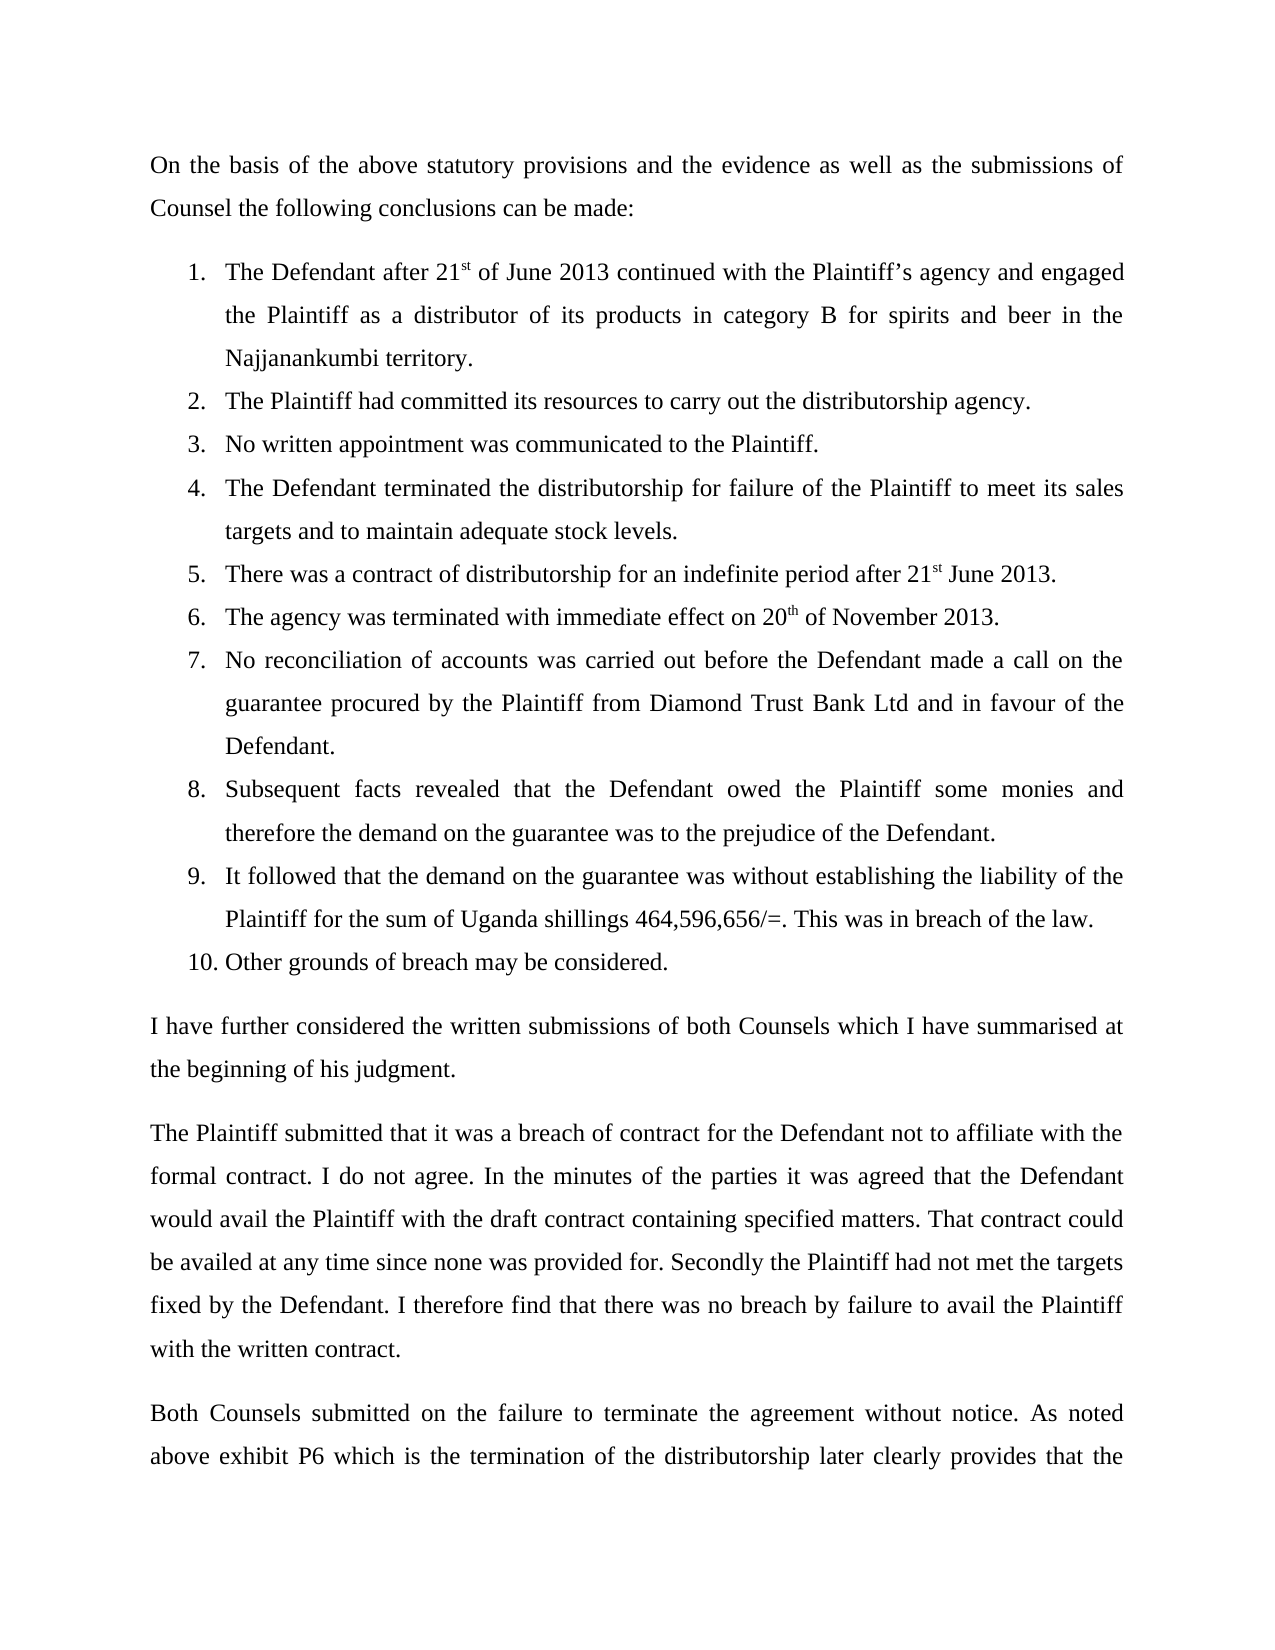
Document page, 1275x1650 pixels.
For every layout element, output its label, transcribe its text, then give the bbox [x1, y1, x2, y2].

list The Plaintiff had committed its resources to carry out the distributorship agency. [187, 386, 1125, 415]
list No written appointment was communicated to the Plaintiff. [187, 429, 1125, 458]
text On the basis of the above statutory provisions and the evidence as well as the submissions of Counsel the following conclusions can be made: [150, 150, 1125, 222]
list No reconciliation of accounts was carried out before the Defendant made a call on the guarantee procured by the Plaintiff from Diamond Trust Bank Ltd and in favour of the Defendant. [187, 645, 1125, 760]
list The agency was terminated with immediate effect on 20th of November 2013. [187, 602, 1125, 631]
text I have further considered the written submissions of both Counsels which I have summarised at the beginning of his judgment. [150, 1011, 1125, 1083]
list Other grounds of breach may be considered. [187, 947, 1125, 976]
list There was a contract of distributorship for an indefinite period after 21st June 2013. [187, 559, 1125, 588]
list It followed that the demand on the guarantee was without establishing the liability of the Plaintiff for the sum of Uganda shillings 464,596,656/=. This was in breach of the law. [187, 861, 1125, 933]
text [150, 1398, 1125, 1469]
list Subsequent facts revealed that the Defendant owed the Plaintiff some monies and therefore the demand on the guarantee was to the prejudice of the Defendant. [187, 774, 1125, 846]
text The Plaintiff submitted that it was a breach of contract for the Defendant not to affiliate with the formal contract. I do not agree. In the minutes of the parties it was agreed that the Defendant would avail the Plaintiff with the draft contract containing specified matters. That contract could be availed at any time since none was provided for. Secondly the Plaintiff had not met the targets fixed by the Defendant. I therefore find that there was no breach by failure to avail the Plaintiff with the written contract. [150, 1118, 1125, 1362]
list The Defendant terminated the distributorship for failure of the Plaintiff to meet its sales targets and to maintain adequate stock levels. [187, 473, 1125, 544]
list The Defendant after 21st of June 2013 continued with the Plaintiff’s agency and engaged the Plaintiff as a distributor of its products in category B for spirits and beer in the Najjanankumbi territory. [187, 257, 1125, 372]
